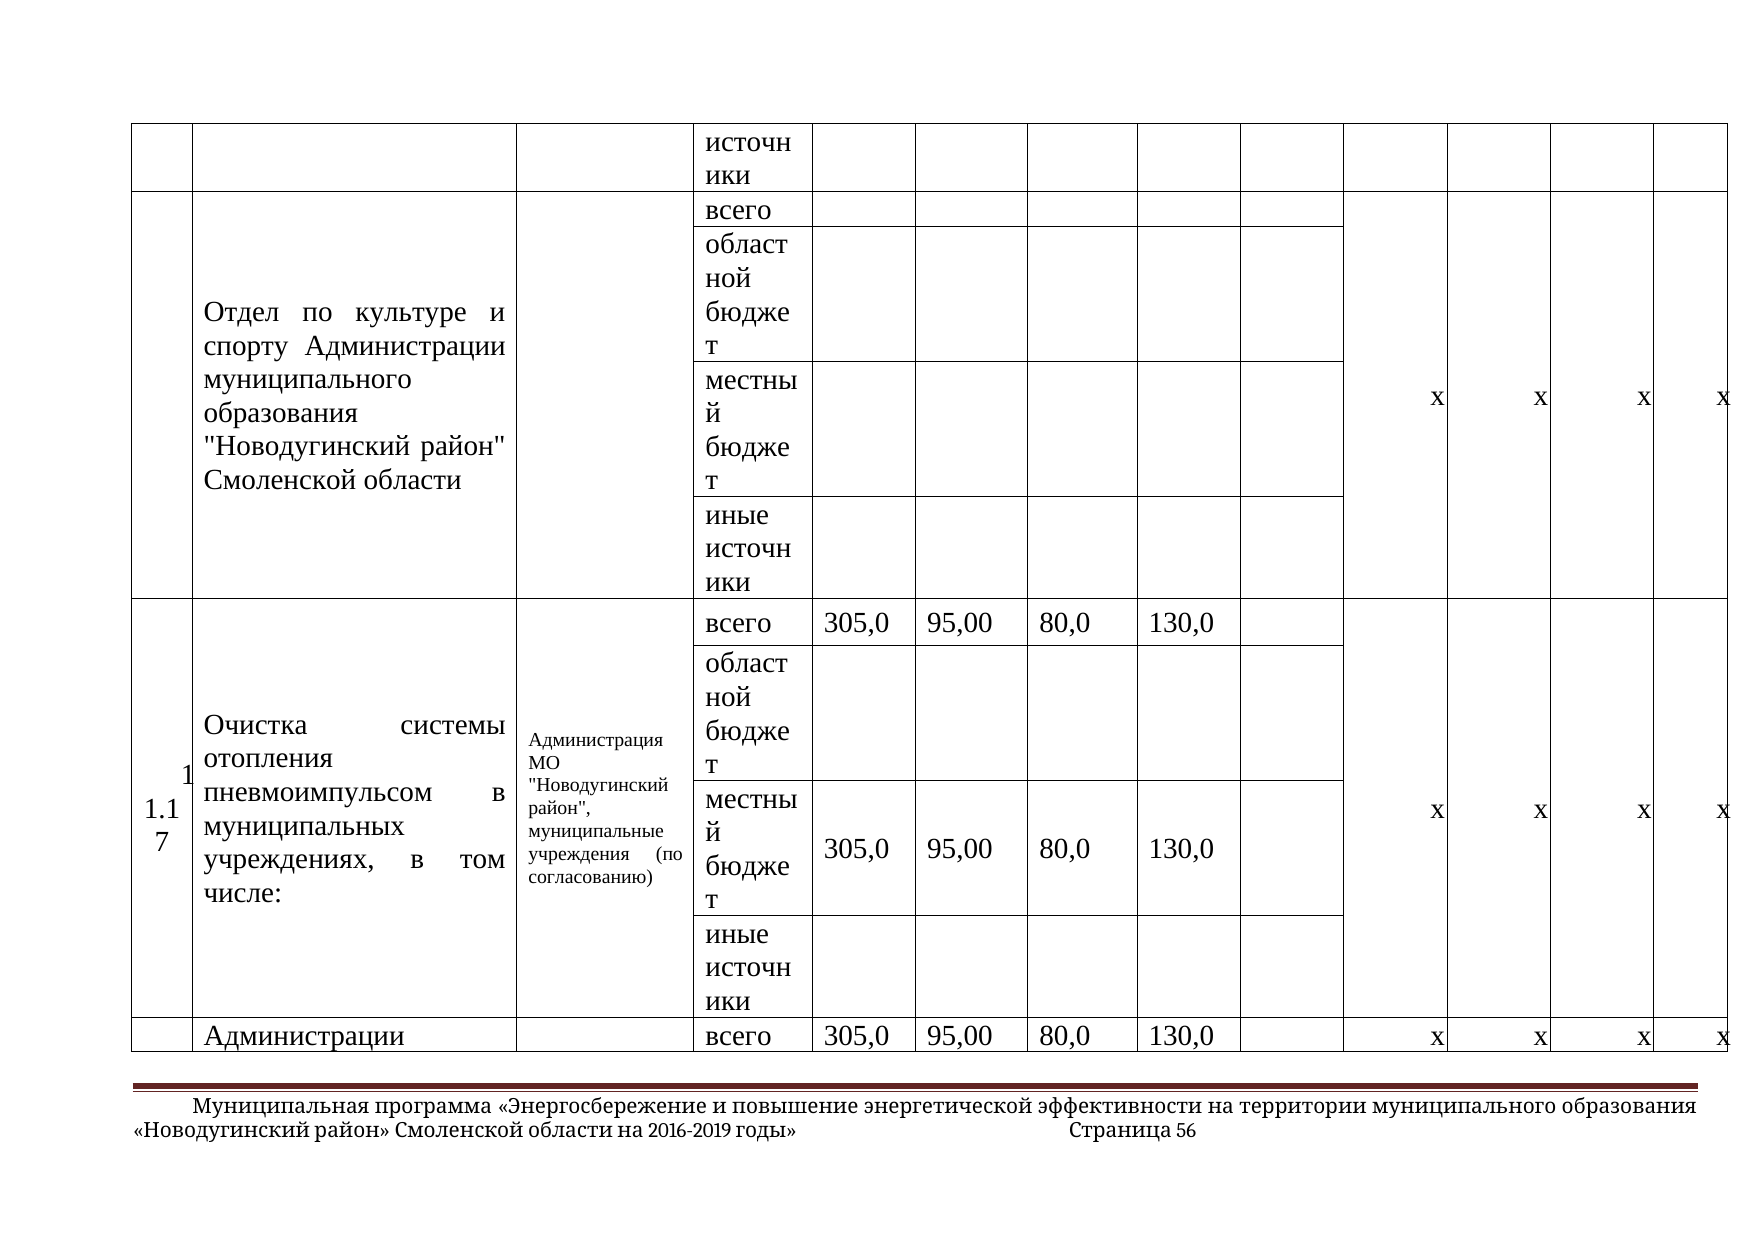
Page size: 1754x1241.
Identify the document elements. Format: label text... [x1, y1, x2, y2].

table_cell [1138, 916, 1240, 1017]
table_cell x [1344, 1018, 1447, 1051]
table_cell [1138, 124, 1240, 191]
table_cell 11.17 [132, 599, 192, 1017]
table_cell [813, 192, 915, 226]
table_cell x [1551, 1018, 1653, 1051]
table_cell [813, 124, 915, 191]
table_cell иные источники [694, 124, 812, 191]
table_cell [1028, 362, 1137, 496]
table_cell [1028, 227, 1137, 361]
table_cell [813, 227, 915, 361]
table_cell [1241, 599, 1343, 644]
table_cell [1138, 646, 1240, 780]
table_cell [916, 362, 1027, 496]
table_cell [1028, 124, 1137, 191]
table_cell 305,0 [813, 1018, 915, 1051]
table_cell [916, 124, 1027, 191]
table_cell [916, 916, 1027, 1017]
table_cell [1138, 497, 1240, 598]
table_cell [813, 916, 915, 1017]
table_cell Очистка системы отопления пневмоимпульсом в муниципальных учреждениях, в том числе: [193, 599, 516, 1017]
table_cell 130,0 [1138, 1018, 1240, 1051]
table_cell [193, 1018, 516, 1051]
table_cell [132, 1018, 192, 1051]
table_cell [1028, 497, 1137, 598]
table_cell [1241, 646, 1343, 780]
table_cell [916, 646, 1027, 780]
table_cell всего [694, 599, 812, 644]
table_cell 80,0 [1028, 599, 1137, 644]
table_cell [132, 192, 192, 598]
table_cell x [1448, 192, 1550, 598]
table_cell [1138, 192, 1240, 226]
table_cell областной бюджет [694, 227, 812, 361]
table_cell 80,0 [1028, 1018, 1137, 1051]
table_cell [1241, 916, 1343, 1017]
table_cell x [1551, 599, 1653, 1017]
table_cell [1028, 646, 1137, 780]
table_cell [813, 646, 915, 780]
table_cell x [1448, 1018, 1550, 1051]
table_cell [916, 192, 1027, 226]
table_cell [517, 192, 693, 598]
table_cell [1028, 916, 1137, 1017]
table_cell иные источники [694, 916, 812, 1017]
table_cell [1241, 781, 1343, 915]
table_cell 130,0 [1138, 781, 1240, 915]
table_cell x [1344, 599, 1447, 1017]
table_cell [1138, 362, 1240, 496]
table_cell x [1654, 599, 1727, 1017]
table_cell 95,00 [916, 1018, 1027, 1051]
table_cell [916, 227, 1027, 361]
table_cell x [1551, 192, 1653, 598]
table_cell 95,00 [916, 781, 1027, 915]
table_cell Отдел по культуре и спорту Администрации муниципального образования "Новодугинский район" Смоленской области [193, 192, 516, 598]
table_cell [1241, 192, 1343, 226]
table_cell местный бюджет [694, 362, 812, 496]
table_cell иные источники [694, 497, 812, 598]
table_cell всего [694, 192, 812, 226]
table_cell [916, 497, 1027, 598]
table_cell 305,0 [813, 599, 915, 644]
table_cell [1241, 124, 1343, 191]
table_cell [1241, 227, 1343, 361]
table_cell [517, 1018, 693, 1051]
table_cell 305,0 [813, 781, 915, 915]
table_cell 95,00 [916, 599, 1027, 644]
table_cell x [1654, 1018, 1727, 1051]
table_cell [813, 362, 915, 496]
table_cell областной бюджет [694, 646, 812, 780]
table_cell 80,0 [1028, 781, 1137, 915]
table_cell всего [694, 1018, 812, 1051]
table_cell 130,0 [1138, 599, 1240, 644]
table_cell [1241, 497, 1343, 598]
table_cell [1138, 227, 1240, 361]
table_cell [1241, 1018, 1343, 1051]
table_cell x [1448, 599, 1550, 1017]
table_cell [1028, 192, 1137, 226]
table_cell x [1344, 192, 1447, 598]
table_cell [813, 497, 915, 598]
table_cell Администрация МО "Новодугинский район", муниципальные учреждения (по согласованию) [517, 599, 693, 1017]
table_cell x [1654, 192, 1727, 598]
table_cell [1241, 362, 1343, 496]
table_cell местный бюджет [694, 781, 812, 915]
